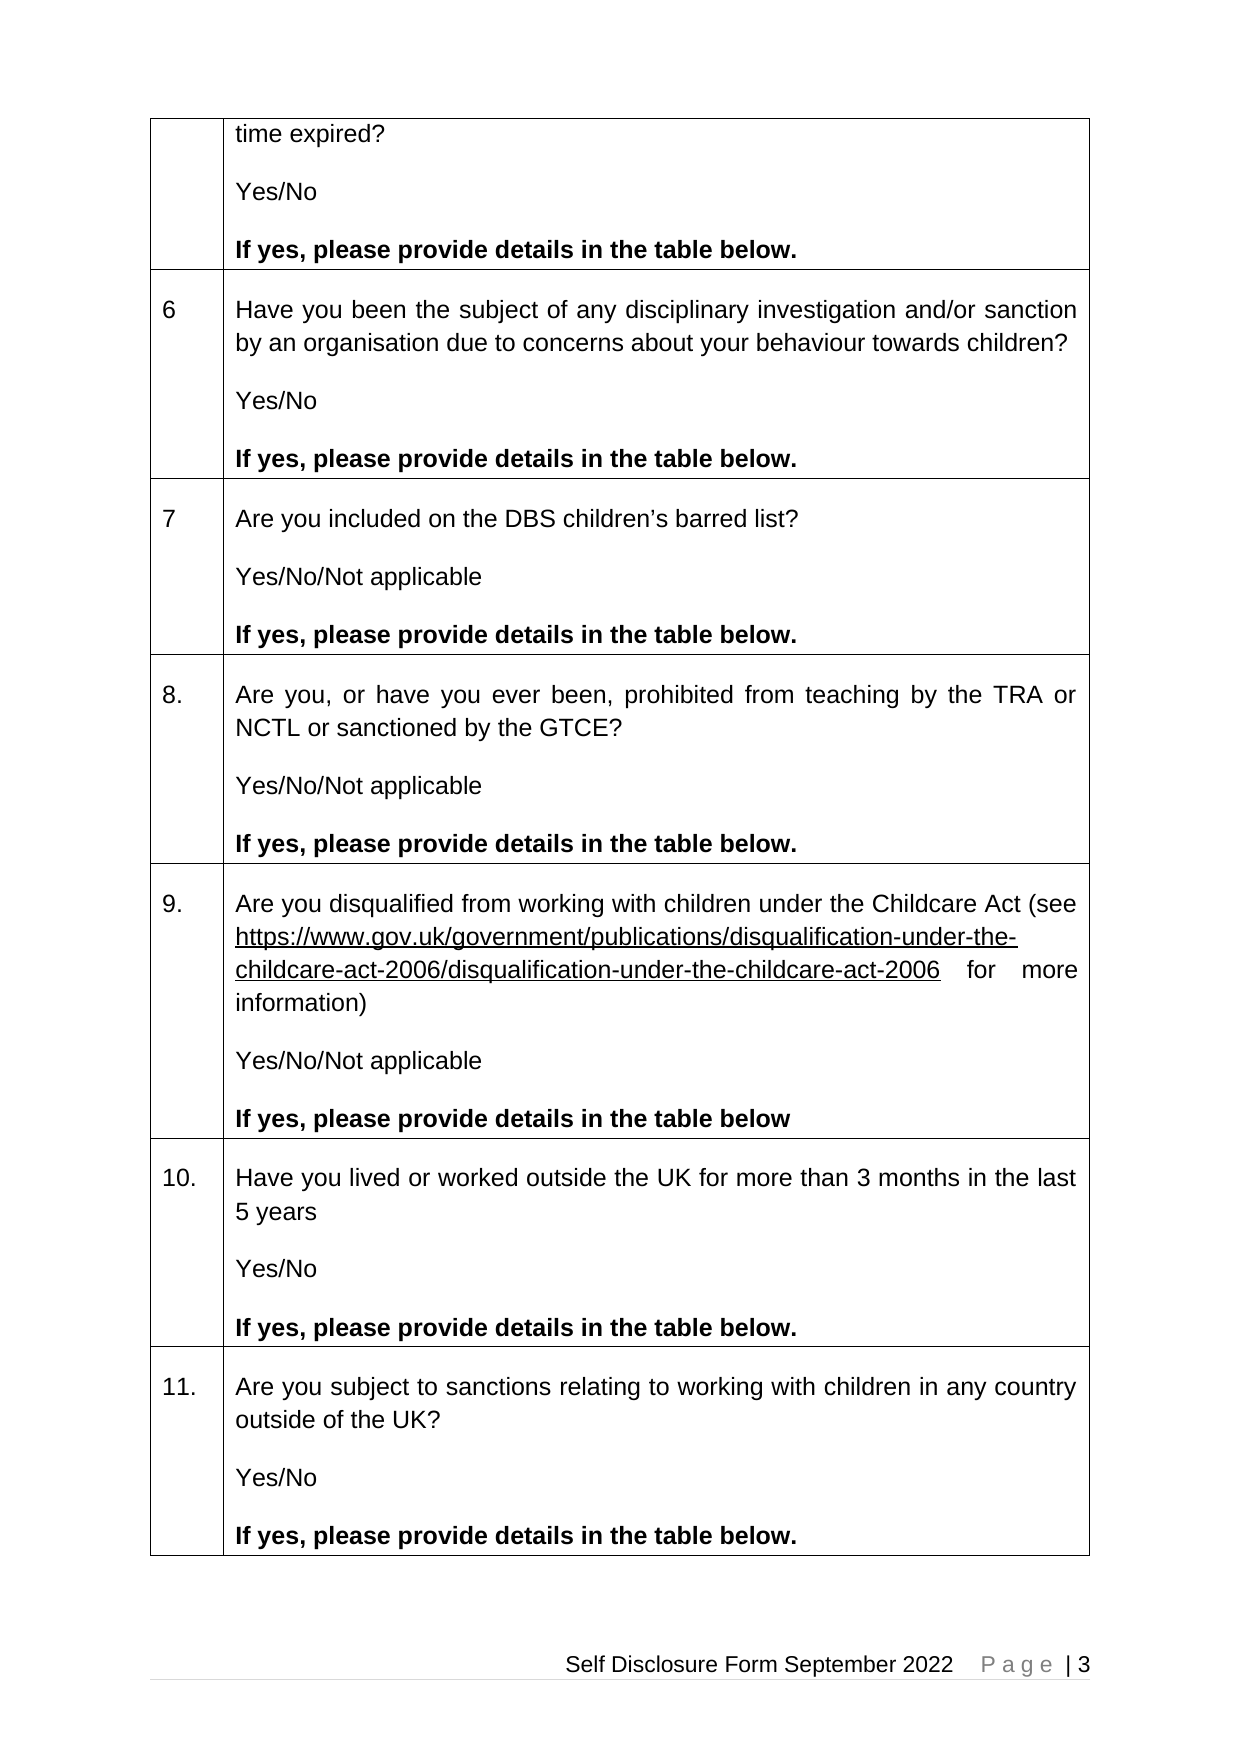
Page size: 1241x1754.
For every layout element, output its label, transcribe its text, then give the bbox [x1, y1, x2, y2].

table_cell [224, 119, 1089, 269]
table_cell Have you been the subject of any disciplinary investigation and/or sanction by an organisation due to concerns about your behaviour towards children? Yes/No If yes, please provide details in the table below. [224, 270, 1089, 478]
table_cell Are you subject to sanctions relating to working with children in any country outside of the UK? Yes/No If yes, please provide details in the table below. [224, 1347, 1089, 1555]
table_cell 10. [151, 1139, 223, 1346]
table_cell 5 [151, 119, 223, 269]
table_cell Are you disqualified from working with children under the Childcare Act (see https://www.gov.uk/government/publications/disqualification-under-the-childcare-act-2006/disqualification-under-the-childcare-act-2006 for more information) Yes/No/Not applicable If yes, please provide details in the table below [224, 864, 1089, 1137]
table_cell 9. [151, 864, 223, 1137]
table_cell 6 [151, 270, 223, 478]
table_cell 7 [151, 479, 223, 654]
table_cell 11. [151, 1347, 223, 1555]
table_cell Are you, or have you ever been, prohibited from teaching by the TRA or NCTL or sanctioned by the GTCE? Yes/No/Not applicable If yes, please provide details in the table below. [224, 655, 1089, 862]
table_cell Are you included on the DBS children’s barred list? Yes/No/Not applicable If yes, please provide details in the table below. [224, 479, 1089, 654]
table_cell 8. [151, 655, 223, 862]
table_cell Have you lived or worked outside the UK for more than 3 months in the last 5 years Yes/No If yes, please provide details in the table below. [224, 1139, 1089, 1346]
